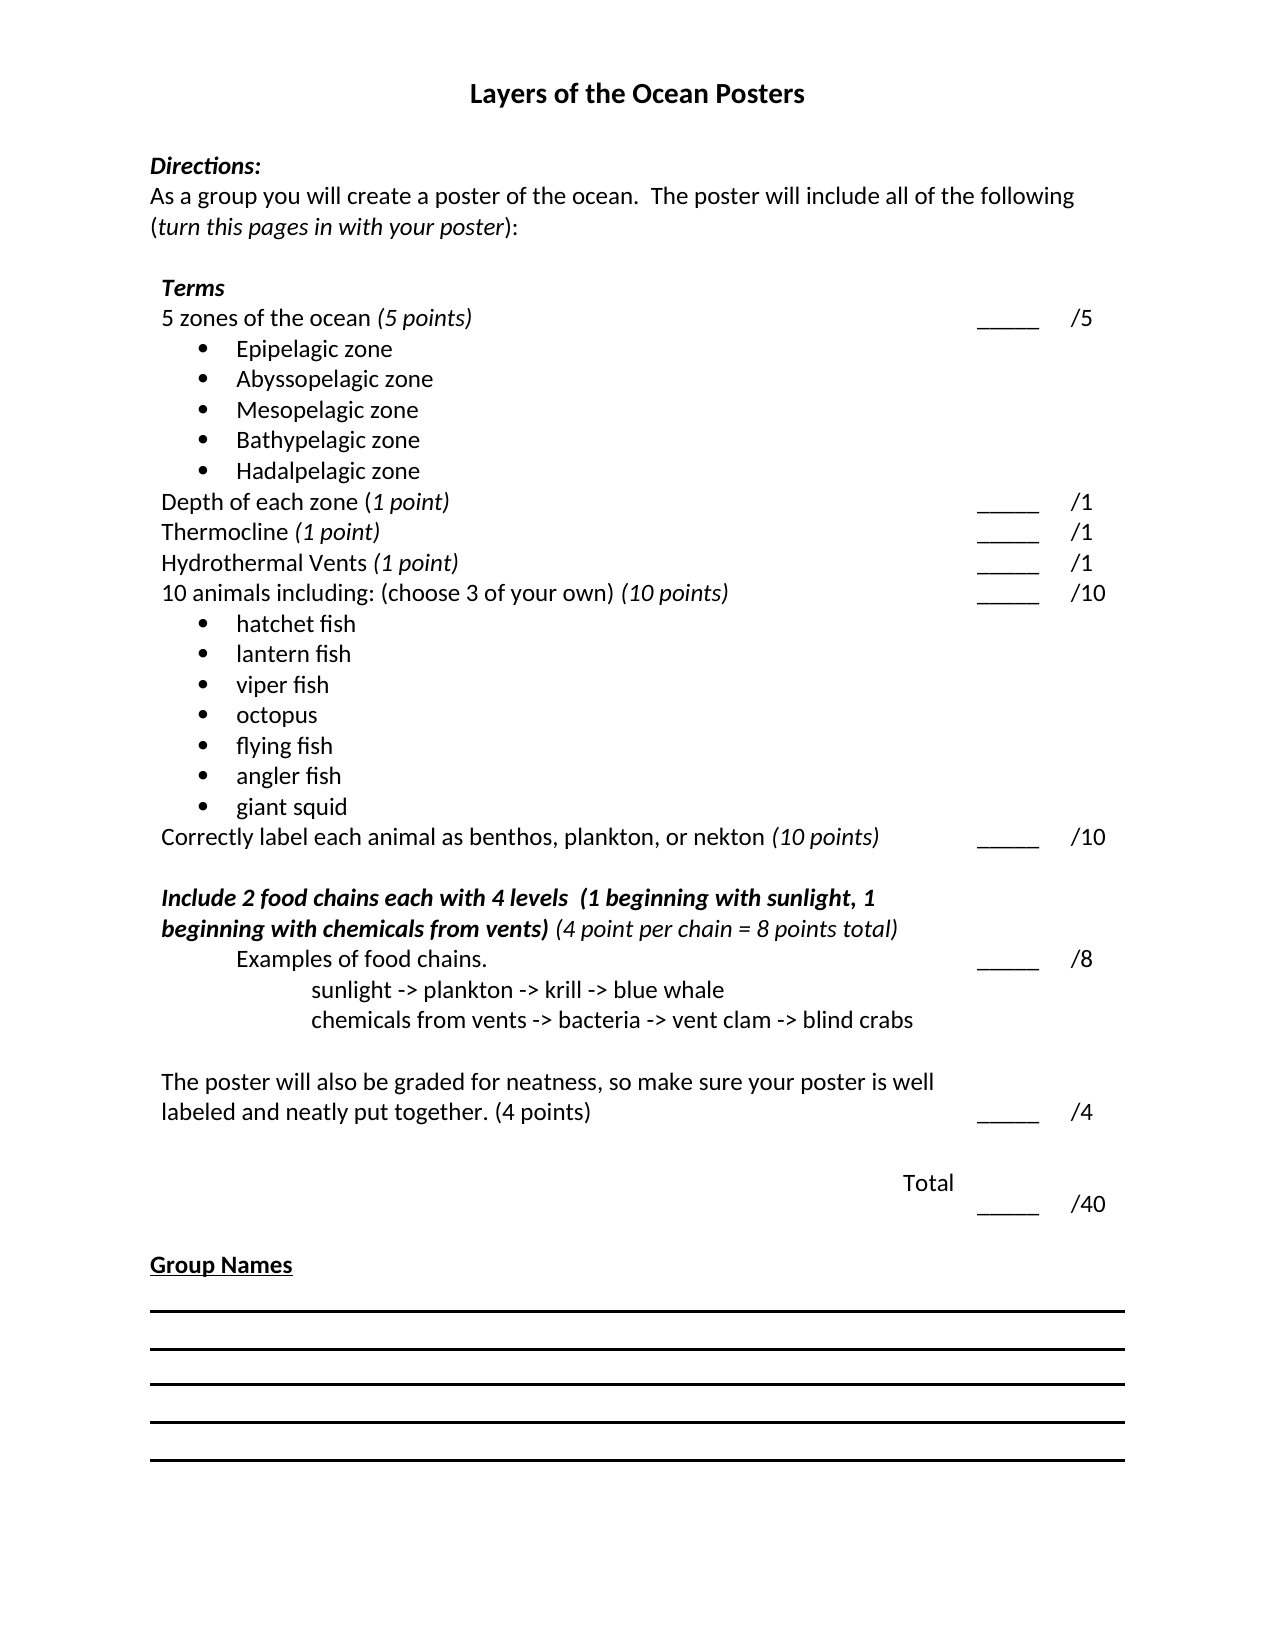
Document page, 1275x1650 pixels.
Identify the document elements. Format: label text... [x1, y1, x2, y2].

text As a group you will create a poster of the ocean. The poster will include all of the following (turn this pages in with your poster): [150, 181, 1125, 242]
table_header Terms 5 zones of the ocean (5 points) Epipelagic zone Abyssopelagic zone Mesopelagic zone Bathypelagic zone Hadalpelagic zone Depth of each zone (1 point) Thermocline (1 point) Hydrothermal Vents (1 point) 10 animals including: (choose 3 of your own) (10 points) hatchet fish lantern fish viper fish octopus flying fish angler fish giant squid Correctly label each animal as benthos, plankton, or nekton (10 points) Include 2 food chains each with 4 levels (1 beginning with sunlight, 1 beginning with chemicals from vents) (4 point per chain = 8 points total) Examples of food chains. sunlight -> plankton -> krill -> blue whale chemicals from vents -> bacteria -> vent clam -> blind crabs The poster will also be graded for neatness, so make sure your poster is well labeled and neatly put together. (4 points) Total [150, 272, 966, 1249]
text Directions: [150, 150, 1125, 181]
text Group Names [150, 1249, 1125, 1279]
table_header /5 /1 /1 /1 /10 /10 /8 /4 /40 [1059, 272, 1125, 1249]
table_header _____ _____ _____ _____ _____ _____ _____ _____ _____ [966, 272, 1059, 1249]
